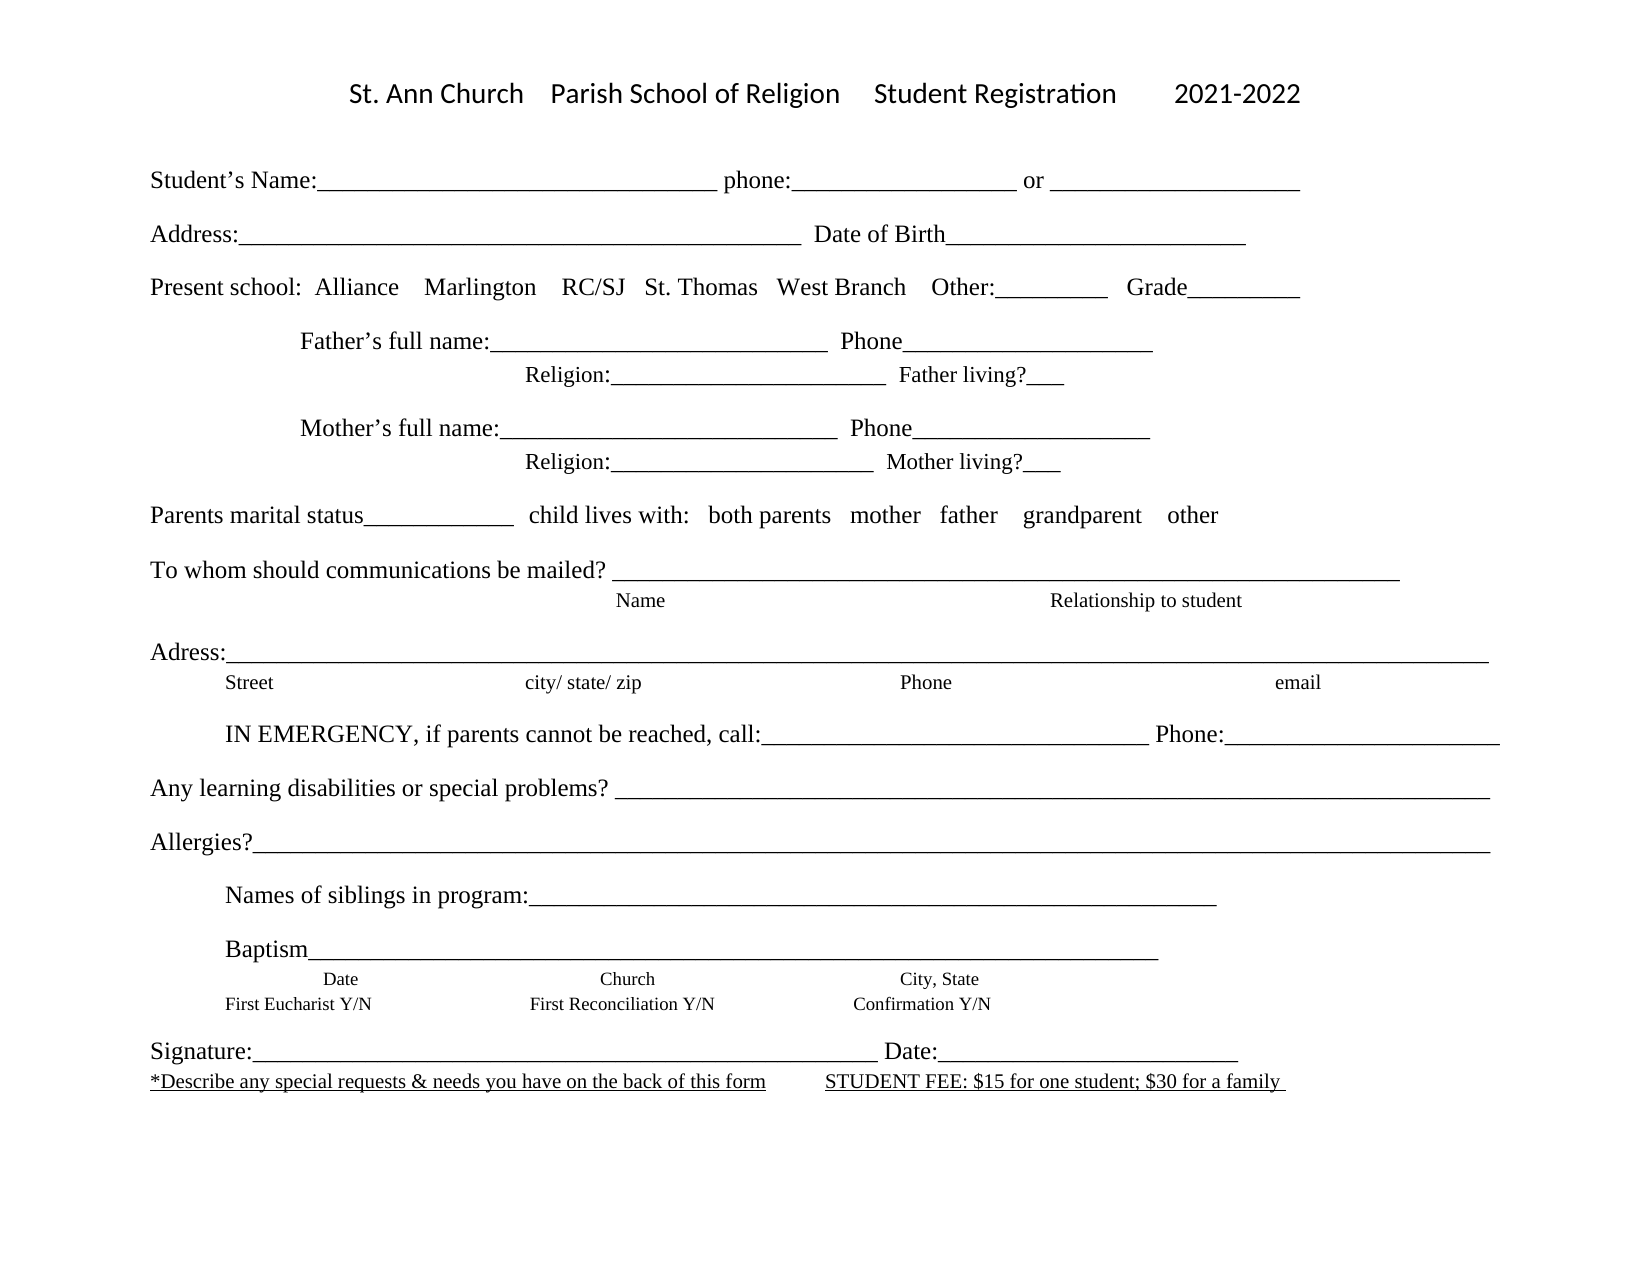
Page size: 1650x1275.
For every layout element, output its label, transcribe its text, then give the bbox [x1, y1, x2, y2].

text Student’s Name:________________________________ phone:__________________ or ____________________ [150, 165, 1500, 193]
text Any learning disabilities or special problems? ______________________________________________________________________ [150, 773, 1500, 802]
text Religion:______________________ Father living?___ [150, 359, 1500, 388]
text Street city/ state/ zip Phone email [150, 670, 1500, 694]
text Parents marital status____________ child lives with: both parents mother father grandparent other [150, 500, 1500, 529]
text To whom should communications be mailed? _______________________________________________________________ [150, 555, 1500, 583]
text Date Church City, State [150, 967, 1500, 989]
text Name Relationship to student [150, 588, 1500, 612]
text Address:_____________________________________________ Date of Birth________________________ [150, 219, 1500, 247]
text Baptism____________________________________________________________________ [150, 934, 1500, 963]
text Signature:__________________________________________________ Date:________________________ [150, 1036, 1500, 1064]
text Present school: Alliance Marlington RC/SJ St. Thomas West Branch Other:_________ Grade_________ [150, 272, 1500, 301]
text Adress:_____________________________________________________________________________________________________ [150, 637, 1500, 666]
text Allergies?___________________________________________________________________________________________________ [150, 827, 1500, 856]
text IN EMERGENCY, if parents cannot be reached, call:_______________________________ Phone:______________________ [150, 719, 1500, 748]
text First Eucharist Y/N First Reconciliation Y/N Confirmation Y/N [150, 993, 1500, 1015]
text Father’s full name:___________________________ Phone____________________ [150, 326, 1500, 355]
text *Describe any special requests & needs you have on the back of this form STUDENT FEE: $15 for one student; $30 for a family [150, 1069, 1500, 1093]
text Names of siblings in program:_______________________________________________________ [150, 881, 1500, 909]
text Mother’s full name:___________________________ Phone___________________ [150, 413, 1500, 442]
text Religion:_____________________ Mother living?___ [150, 446, 1500, 475]
